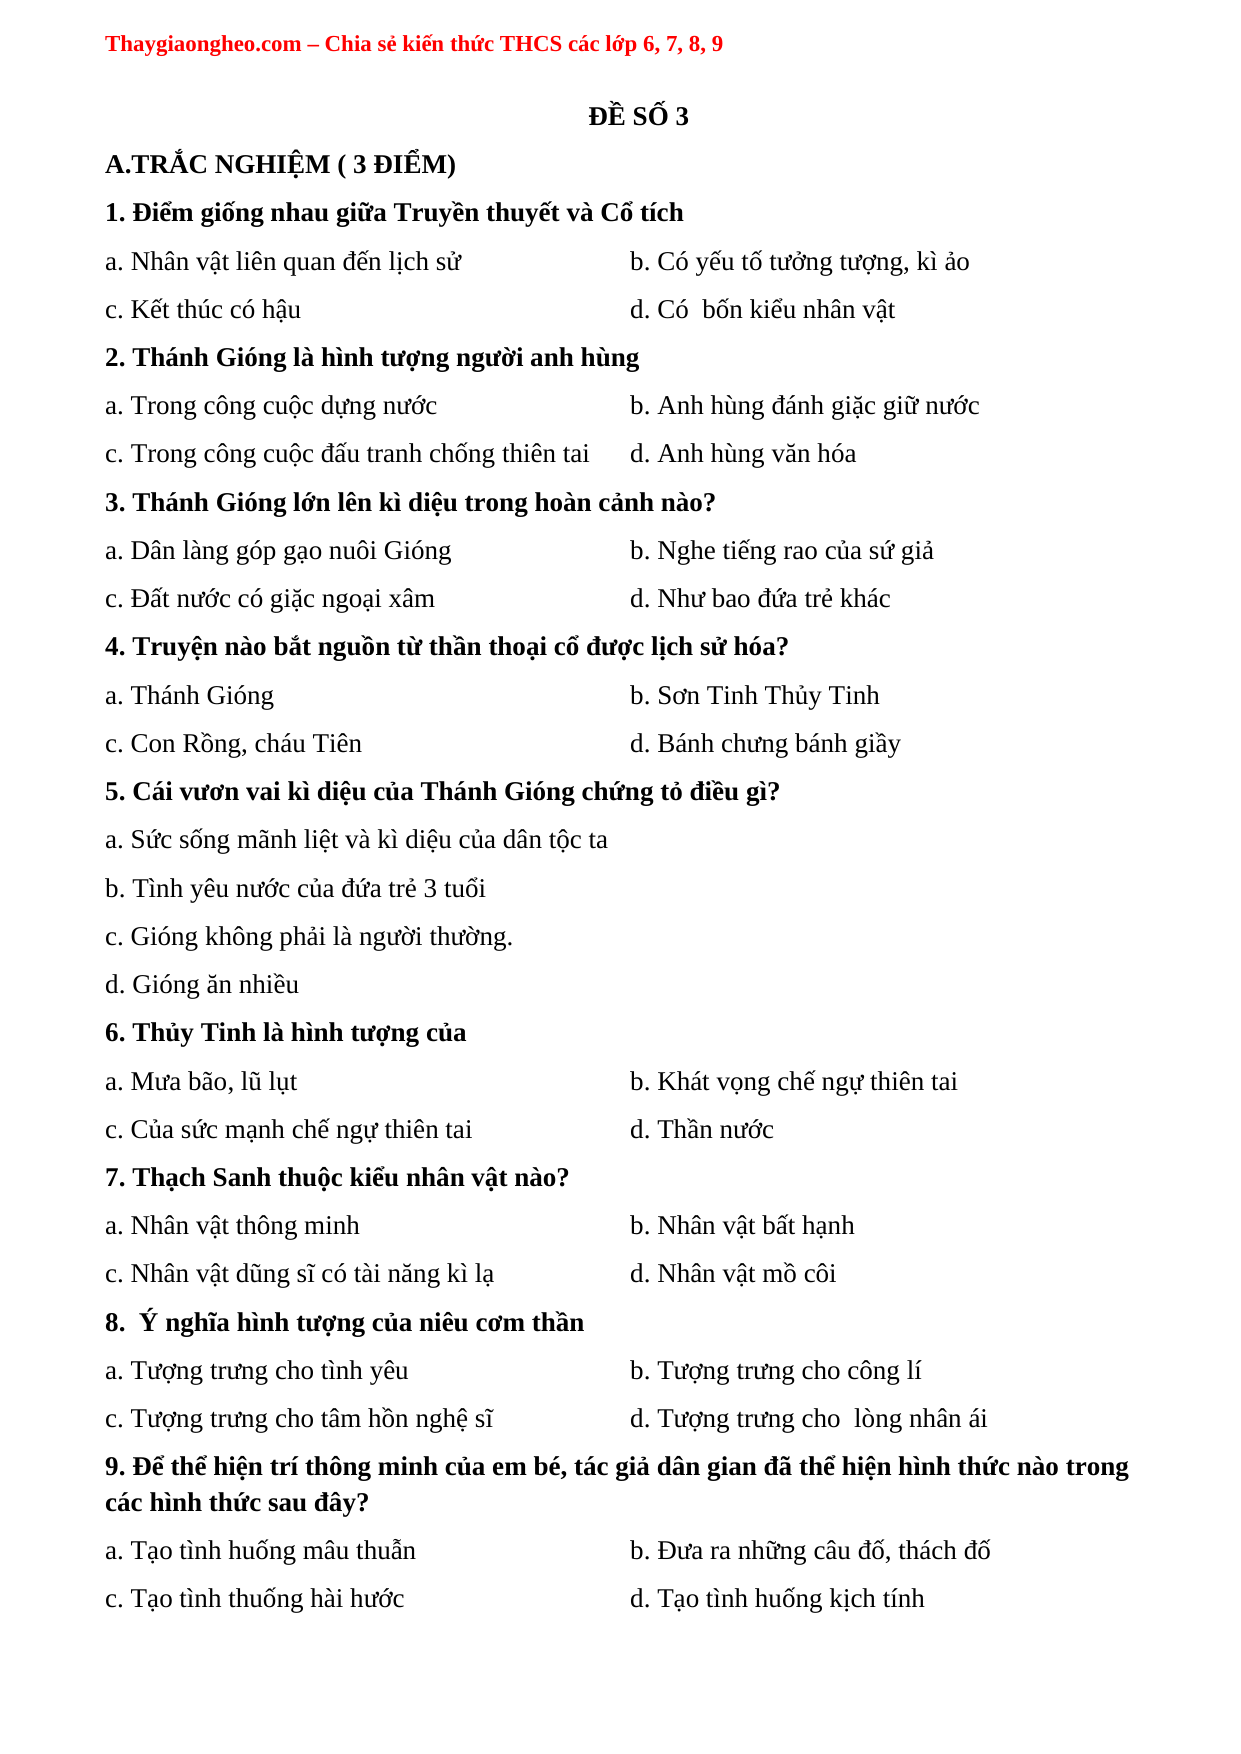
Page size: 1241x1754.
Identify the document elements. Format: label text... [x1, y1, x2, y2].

text a. Nhân vật liên quan đến lịch sử b. Có yếu tố tưởng tượng, kì ảo [105, 245, 1165, 276]
text ĐỀ SỐ 3 [105, 100, 1165, 131]
text A.TRẮC NGHIỆM ( 3 ĐIỂM) [105, 148, 1165, 179]
text a. Thánh Gióng b. Sơn Tinh Thủy Tinh [105, 679, 1165, 710]
text a. Trong công cuộc dựng nước b. Anh hùng đánh giặc giữ nước [105, 389, 1165, 421]
text c. Đất nước có giặc ngoại xâm d. Như bao đứa trẻ khác [105, 582, 1165, 613]
text a. Tạo tình huống mâu thuẫn b. Đưa ra những câu đố, thách đố [105, 1534, 1165, 1566]
text c. Tạo tình thuống hài hước d. Tạo tình huống kịch tính [105, 1583, 1165, 1614]
text c. Con Rồng, cháu Tiên d. Bánh chưng bánh giầy [105, 727, 1165, 758]
text c. Tượng trưng cho tâm hồn nghệ sĩ d. Tượng trưng cho lòng nhân ái [105, 1402, 1165, 1433]
text 2. Thánh Gióng là hình tượng người anh hùng [105, 341, 1165, 372]
text c. Của sức mạnh chế ngự thiên tai d. Thần nước [105, 1113, 1165, 1144]
text 6. Thủy Tinh là hình tượng của [105, 1016, 1165, 1047]
text 1. Điểm giống nhau giữa Truyền thuyết và Cổ tích [105, 196, 1165, 228]
text a. Tượng trưng cho tình yêu b. Tượng trưng cho công lí [105, 1354, 1165, 1385]
text c. Gióng không phải là người thường. [105, 920, 1165, 951]
text 5. Cái vươn vai kì diệu của Thánh Gióng chứng tỏ điều gì? [105, 775, 1165, 806]
text 7. Thạch Sanh thuộc kiểu nhân vật nào? [105, 1161, 1165, 1192]
text c. Trong công cuộc đấu tranh chống thiên tai d. Anh hùng văn hóa [105, 438, 1165, 469]
text 9. Để thể hiện trí thông minh của em bé, tác giả dân gian đã thể hiện hình thức nào trong các hình thức sau đây? [105, 1450, 1165, 1517]
text 8. Ý nghĩa hình tượng của niêu cơm thần [105, 1306, 1165, 1337]
text c. Kết thúc có hậu d. Có bốn kiểu nhân vật [105, 293, 1165, 324]
text a. Nhân vật thông minh b. Nhân vật bất hạnh [105, 1209, 1165, 1240]
text b. Tình yêu nước của đứa trẻ 3 tuổi [105, 872, 1165, 903]
text d. Gióng ăn nhiều [105, 968, 1165, 999]
text a. Sức sống mãnh liệt và kì diệu của dân tộc ta [105, 823, 1165, 854]
text c. Nhân vật dũng sĩ có tài năng kì lạ d. Nhân vật mồ côi [105, 1257, 1165, 1289]
text a. Dân làng góp gạo nuôi Gióng b. Nghe tiếng rao của sứ giả [105, 534, 1165, 565]
text 3. Thánh Gióng lớn lên kì diệu trong hoàn cảnh nào? [105, 486, 1165, 517]
text 4. Truyện nào bắt nguồn từ thần thoại cổ được lịch sử hóa? [105, 631, 1165, 662]
text a. Mưa bão, lũ lụt b. Khát vọng chế ngự thiên tai [105, 1064, 1165, 1096]
